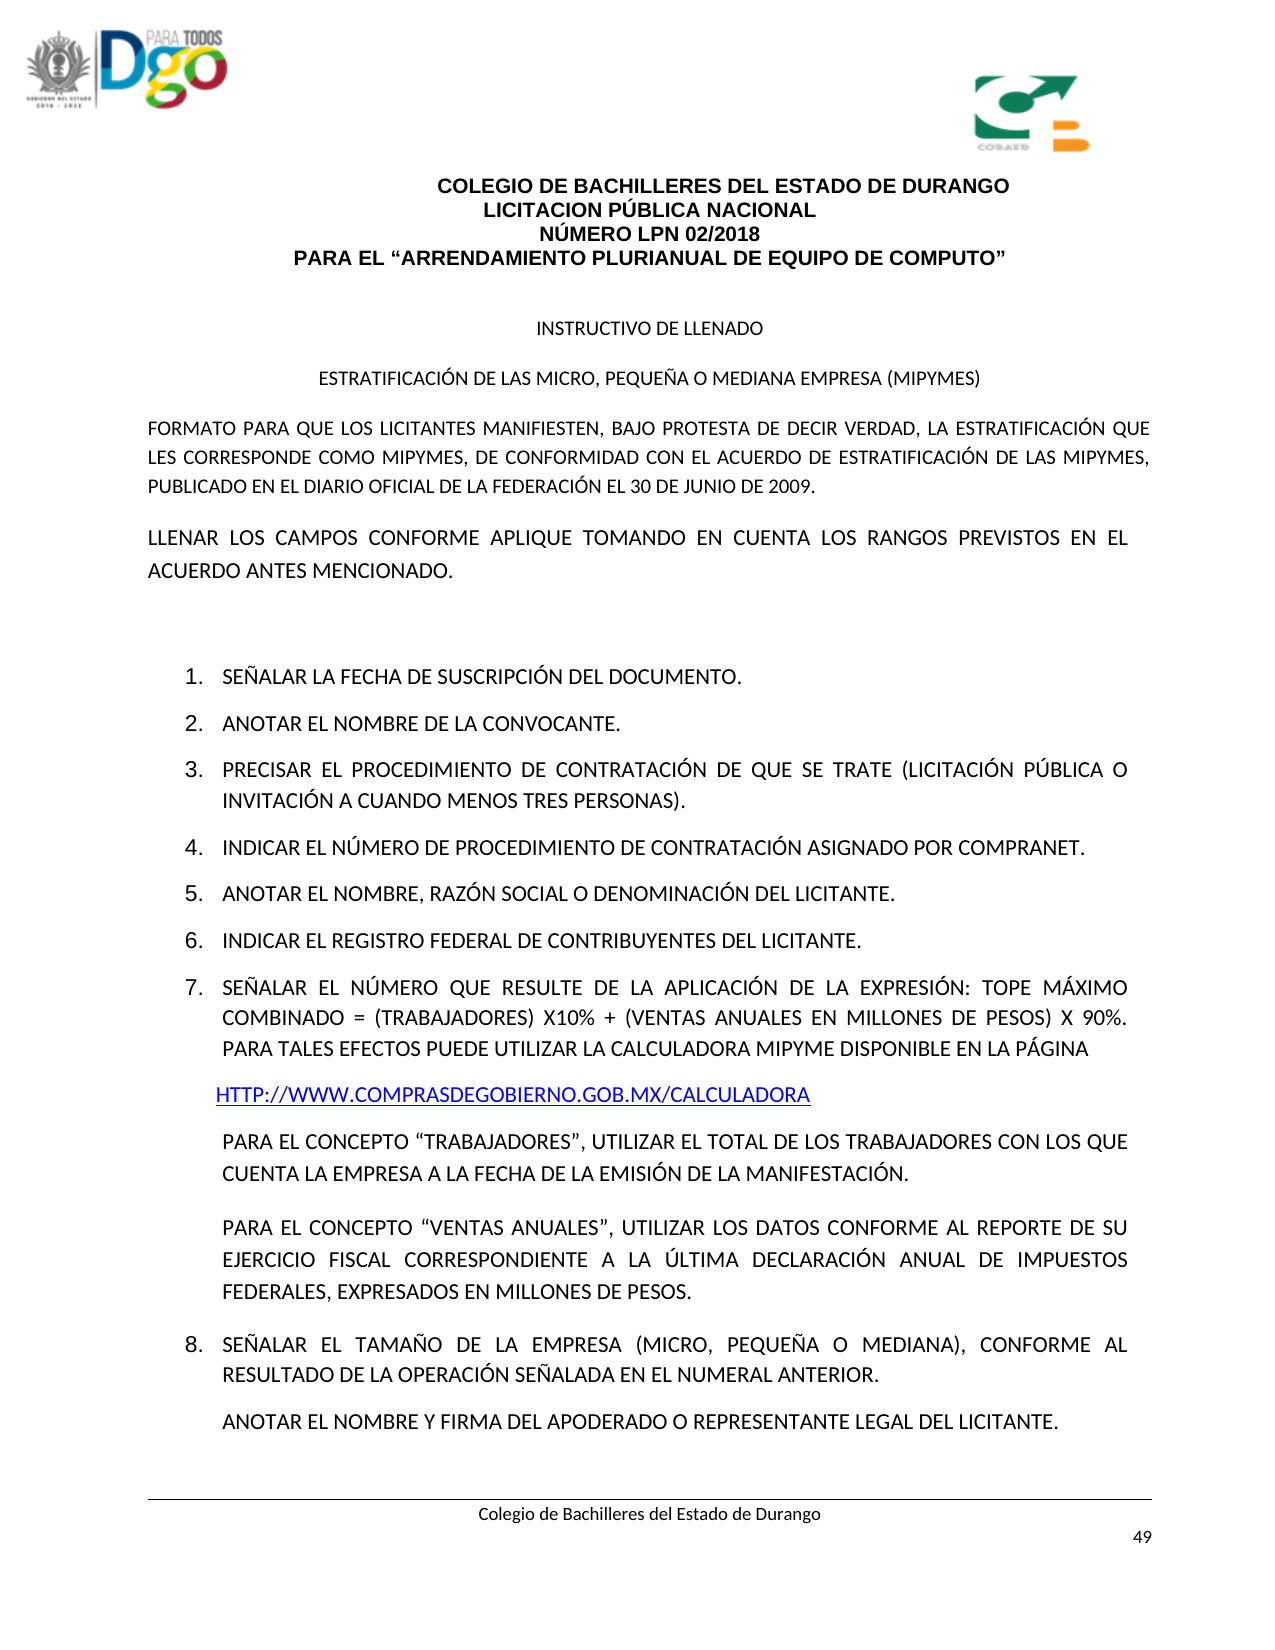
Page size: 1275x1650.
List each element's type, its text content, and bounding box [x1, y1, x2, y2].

text FORMATO PARA QUE LOS LICITANTES MANIFIESTEN, BAJO PROTESTA DE DECIR VERDAD, LA ESTRATIFICACIÓN QUE LES CORRESPONDE COMO MIPYMES, DE CONFORMIDAD CON EL ACUERDO DE ESTRATIFICACIÓN DE LAS MIPYMES, PUBLICADO EN EL DIARIO OFICIAL DE LA FEDERACIÓN EL 30 DE JUNIO DE 2009. [148, 415, 1152, 499]
picture [969, 73, 1137, 174]
text INSTRUCTIVO DE LLENADO [148, 315, 1152, 341]
picture [20, 26, 235, 114]
table_header LLENAR LOS CAMPOS CONFORME APLIQUE TOMANDO EN CUENTA LOS RANGOS PREVISTOS EN EL ACUERDO ANTES MENCIONADO. SEÑALAR LA FECHA DE SUSCRIPCIÓN DEL DOCUMENTO. ANOTAR EL NOMBRE DE LA CONVOCANTE. PRECISAR EL PROCEDIMIENTO DE CONTRATACIÓN DE QUE SE TRATE (LICITACIÓN PÚBLICA O INVITACIÓN A CUANDO MENOS TRES PERSONAS). INDICAR EL NÚMERO DE PROCEDIMIENTO DE CONTRATACIÓN ASIGNADO POR COMPRANET. ANOTAR EL NOMBRE, RAZÓN SOCIAL O DENOMINACIÓN DEL LICITANTE. INDICAR EL REGISTRO FEDERAL DE CONTRIBUYENTES DEL LICITANTE. SEÑALAR EL NÚMERO QUE RESULTE DE LA APLICACIÓN DE LA EXPRESIÓN: TOPE MÁXIMO COMBINADO = (TRABAJADORES) X10% + (VENTAS ANUALES EN MILLONES DE PESOS) X 90%. PARA TALES EFECTOS PUEDE UTILIZAR LA CALCULADORA MIPYME DISPONIBLE EN LA PÁGINA HTTP://WWW.COMPRASDEGOBIERNO.GOB.MX/CALCULADORA PARA EL CONCEPTO “TRABAJADORES”, UTILIZAR EL TOTAL DE LOS TRABAJADORES CON LOS QUE CUENTA LA EMPRESA A LA FECHA DE LA EMISIÓN DE LA MANIFESTACIÓN. PARA EL CONCEPTO “VENTAS ANUALES”, UTILIZAR LOS DATOS CONFORME AL REPORTE DE SU EJERCICIO FISCAL CORRESPONDIENTE A LA ÚLTIMA DECLARACIÓN ANUAL DE IMPUESTOS FEDERALES, EXPRESADOS EN MILLONES DE PESOS. SEÑALAR EL TAMAÑO DE LA EMPRESA (MICRO, PEQUEÑA O MEDIANA), CONFORME AL RESULTADO DE LA OPERACIÓN SEÑALADA EN EL NUMERAL ANTERIOR. ANOTAR EL NOMBRE Y FIRMA DEL APODERADO O REPRESENTANTE LEGAL DEL LICITANTE. [136, 524, 1141, 1454]
text ESTRATIFICACIÓN DE LAS MICRO, PEQUEÑA O MEDIANA EMPRESA (MIPYMES) [148, 365, 1152, 391]
